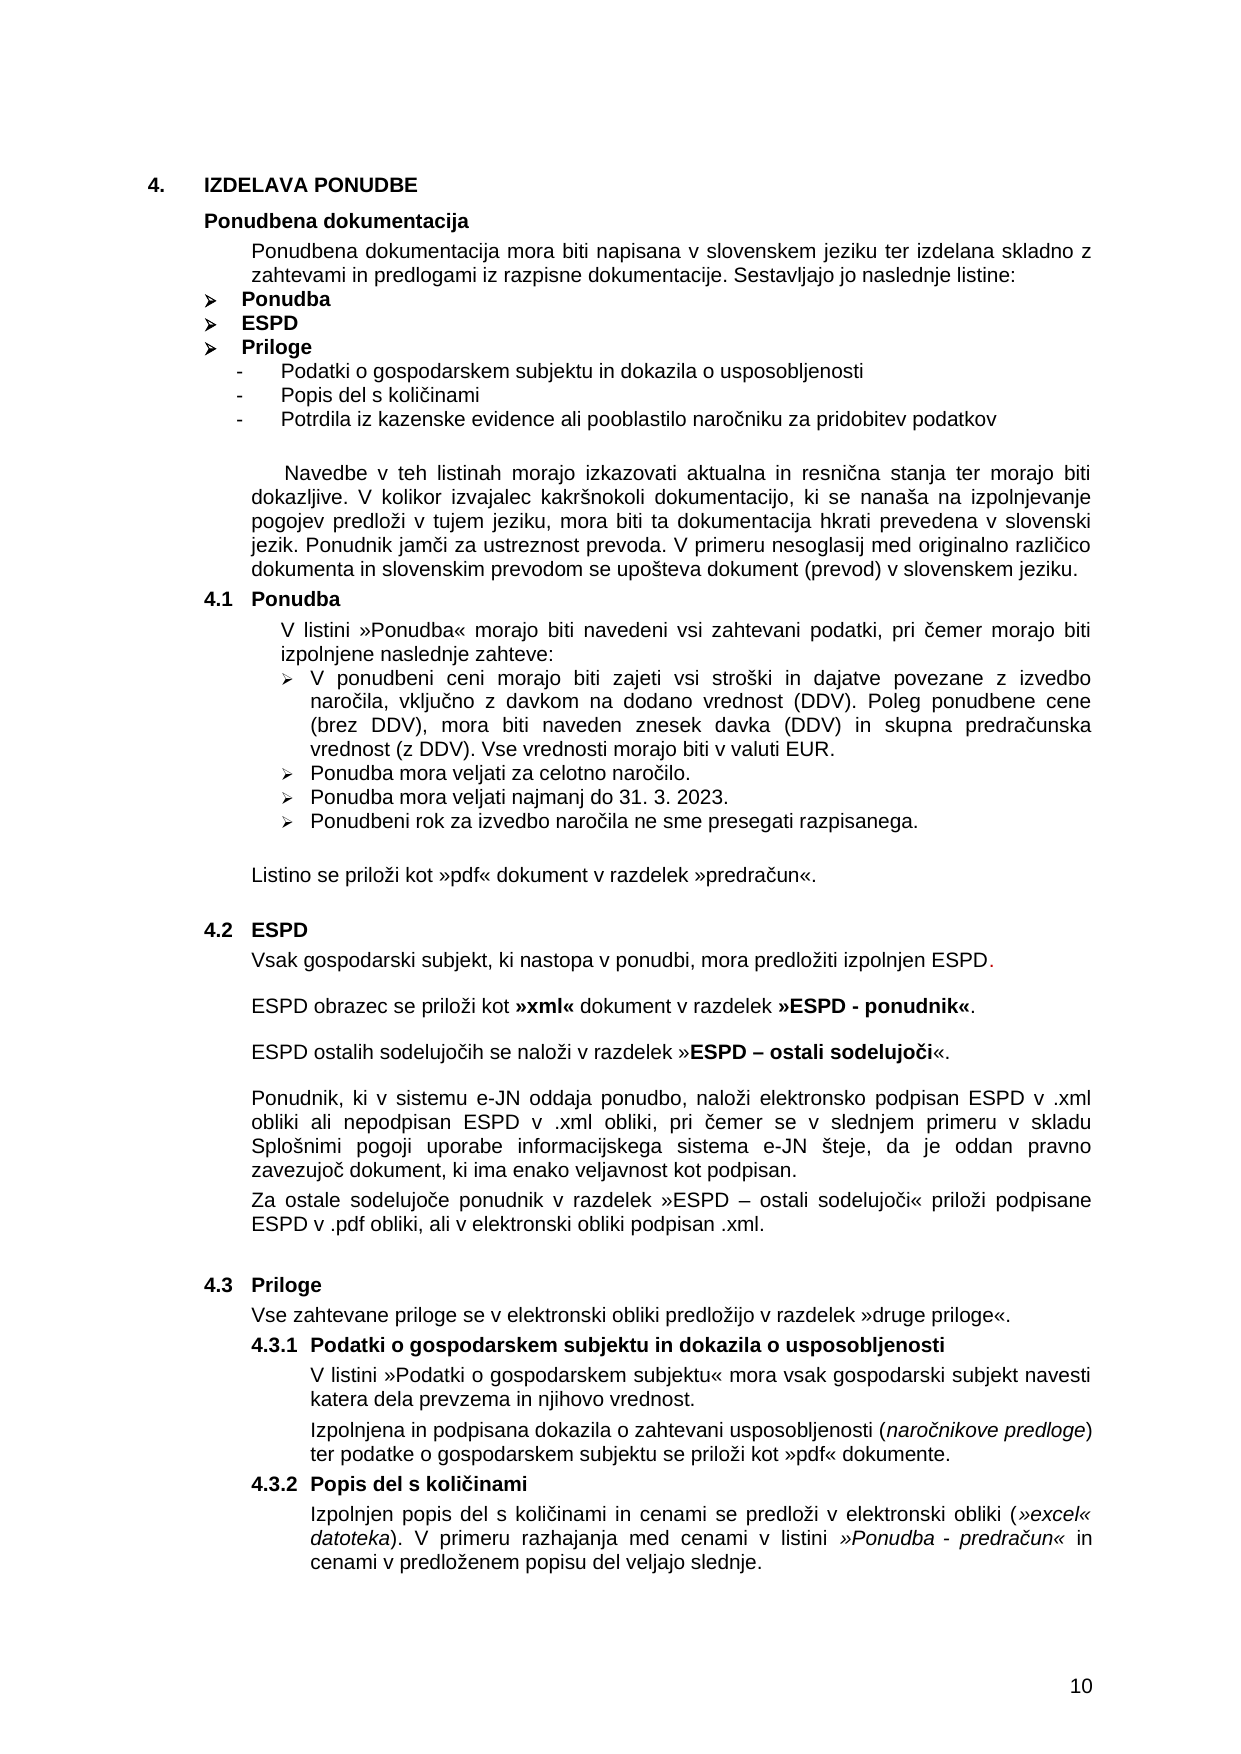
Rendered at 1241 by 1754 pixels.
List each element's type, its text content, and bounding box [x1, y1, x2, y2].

list Ponudbeni rok za izvedbo naročila ne sme presegati razpisanega. [281, 809, 1092, 833]
list V ponudbeni ceni morajo biti zajeti vsi stroški in dajatve povezane z izvedbo naročila, vključno z davkom na dodano vrednost (DDV). Poleg ponudbene cene (brez DDV), mora biti naveden znesek davka (DDV) in skupna predračunska vrednost (z DDV). Vse vrednosti morajo biti v valuti EUR. [281, 665, 1092, 761]
list Popis del s količinami [236, 383, 1092, 407]
text Ponudbena dokumentacija mora biti napisana v slovenskem jeziku ter izdelana skladno z zahtevami in predlogami iz razpisne dokumentacije. Sestavljajo jo naslednje listine: [251, 239, 1092, 287]
list Ponudba mora veljati najmanj do 31. 3. 2023. [281, 785, 1092, 809]
text ESPD obrazec se priloži kot »xml« dokument v razdelek »ESPD - ponudnik«. [251, 994, 1092, 1018]
text Ponudnik, ki v sistemu e-JN oddaja ponudbo, naloži elektronsko podpisan ESPD v .xml obliki ali nepodpisan ESPD v .xml obliki, pri čemer se v slednjem primeru v skladu Splošnimi pogoji uporabe informacijskega sistema e-JN šteje, da je oddan pravno zavezujoč dokument, ki ima enako veljavnost kot podpisan. [251, 1086, 1092, 1182]
text 4.3.1 Podatki o gospodarskem subjektu in dokazila o usposobljenosti [251, 1333, 1092, 1357]
text 4.3.2 Popis del s količinami [251, 1472, 1092, 1496]
text Za ostale sodelujoče ponudnik v razdelek »ESPD – ostali sodelujoči« priloži podpisane ESPD v .pdf obliki, ali v elektronski obliki podpisan .xml. [251, 1188, 1092, 1236]
text Izpolnjena in podpisana dokazila o zahtevani usposobljenosti (naročnikove predloge) ter podatke o gospodarskem subjektu se priloži kot »pdf« dokumente. [310, 1417, 1092, 1465]
subtitle Ponudbena dokumentacija [148, 209, 1092, 233]
subtitle 4. IZDELAVA PONUDBE [148, 173, 1092, 197]
text ESPD ostalih sodelujočih se naloži v razdelek »ESPD – ostali sodelujoči«. [251, 1040, 1092, 1064]
text V listini »Ponudba« morajo biti navedeni vsi zahtevani podatki, pri čemer morajo biti izpolnjene naslednje zahteve: [281, 617, 1092, 665]
text 4.2 ESPD [204, 917, 1092, 941]
list Ponudba [204, 287, 1092, 311]
text Navedbe v teh listinah morajo izkazovati aktualna in resnična stanja ter morajo biti dokazljive. V kolikor izvajalec kakršnokoli dokumentacijo, ki se nanaša na izpolnjevanje pogojev predloži v tujem jeziku, mora biti ta dokumentacija hkrati prevedena v slovenski jezik. Ponudnik jamči za ustreznost prevoda. V primeru nesoglasij med originalno različico dokumenta in slovenskim prevodom se upošteva dokument (prevod) v slovenskem jeziku. [204, 461, 1092, 581]
text 4.1 Ponudba [204, 587, 1092, 611]
list Podatki o gospodarskem subjektu in dokazila o usposobljenosti [236, 359, 1092, 383]
list Potrdila iz kazenske evidence ali pooblastilo naročniku za pridobitev podatkov [236, 407, 1092, 431]
list Ponudba mora veljati za celotno naročilo. [281, 761, 1092, 785]
text V listini »Podatki o gospodarskem subjektu« mora vsak gospodarski subjekt navesti katera dela prevzema in njihovo vrednost. [310, 1363, 1092, 1411]
text Vse zahtevane priloge se v elektronski obliki predložijo v razdelek »druge priloge«. [251, 1303, 1092, 1327]
list ESPD [204, 311, 1092, 335]
text Izpolnjen popis del s količinami in cenami se predloži v elektronski obliki (»excel« datoteka). V primeru razhajanja med cenami v listini »Ponudba - predračun« in cenami v predloženem popisu del veljajo slednje. [310, 1502, 1092, 1574]
text 4.3 Priloge [204, 1273, 1092, 1297]
list Priloge [204, 335, 1092, 359]
text Vsak gospodarski subjekt, ki nastopa v ponudbi, mora predložiti izpolnjen ESPD. [251, 948, 1092, 972]
text Listino se priloži kot »pdf« dokument v razdelek »predračun«. [251, 863, 1092, 887]
